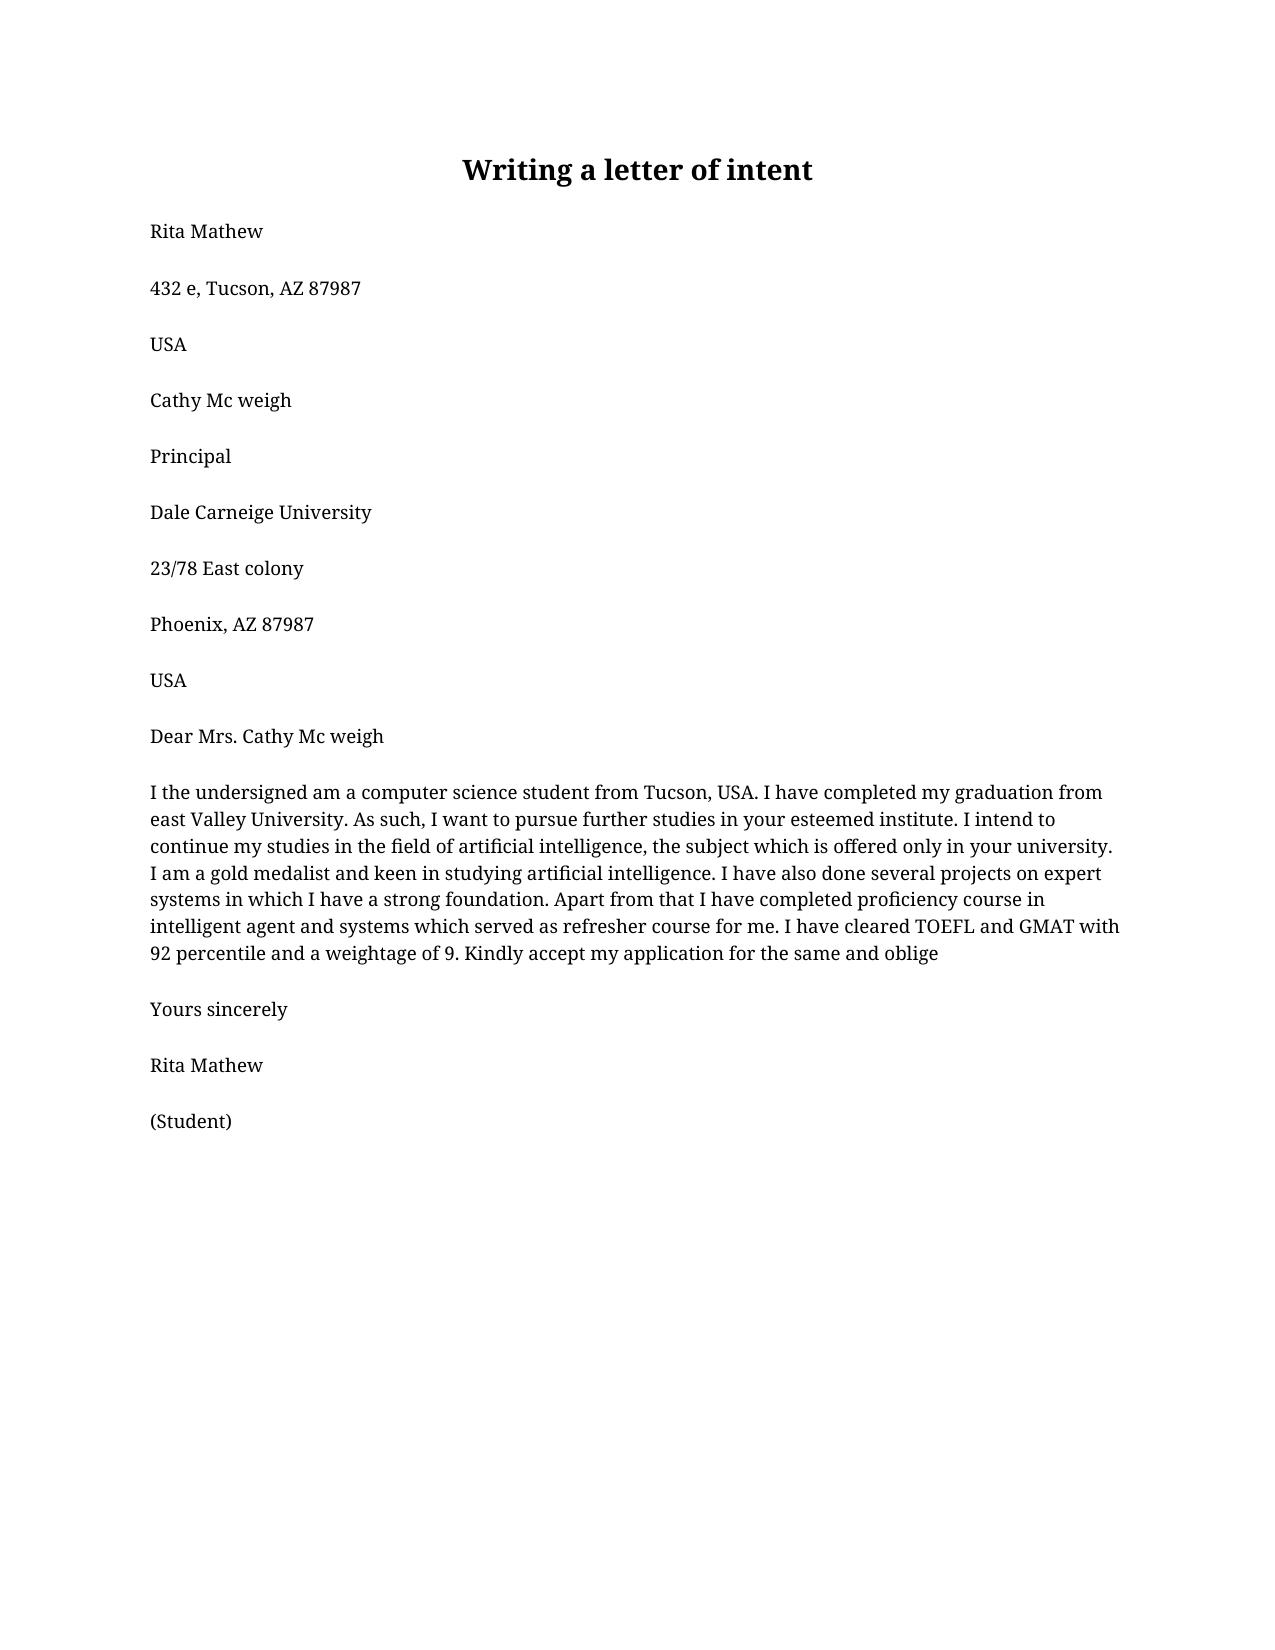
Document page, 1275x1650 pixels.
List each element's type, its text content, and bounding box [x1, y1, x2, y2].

text Writing a letter of intent [150, 150, 1125, 188]
text Principal [150, 442, 1125, 468]
text 432 e, Tucson, AZ 87987 [150, 273, 1125, 300]
text Rita Mathew [150, 217, 1125, 244]
text Dale Carneige University [150, 498, 1125, 524]
text I the undersigned am a computer science student from Tucson, USA. I have completed my graduation from east Valley University. As such, I want to pursue further studies in your esteemed institute. I intend to continue my studies in the field of artificial intelligence, the subject which is offered only in your university. I am a gold medalist and keen in studying artificial intelligence. I have also done several projects on expert systems in which I have a strong foundation. Apart from that I have completed proficiency course in intelligent agent and systems which served as refresher course for me. I have cleared TOEFL and GMAT with 92 percentile and a weightage of 9. Kindly accept my application for the same and oblige [150, 778, 1125, 966]
text Phoenix, AZ 87987 [150, 610, 1125, 637]
text 23/78 East colony [150, 554, 1125, 581]
text Rita Mathew [150, 1051, 1125, 1078]
text Yours sincerely [150, 995, 1125, 1022]
text USA [150, 666, 1125, 693]
text USA [150, 329, 1125, 356]
text Dear Mrs. Cathy Mc weigh [150, 722, 1125, 749]
text Cathy Mc weigh [150, 386, 1125, 412]
text (Student) [150, 1107, 1125, 1134]
